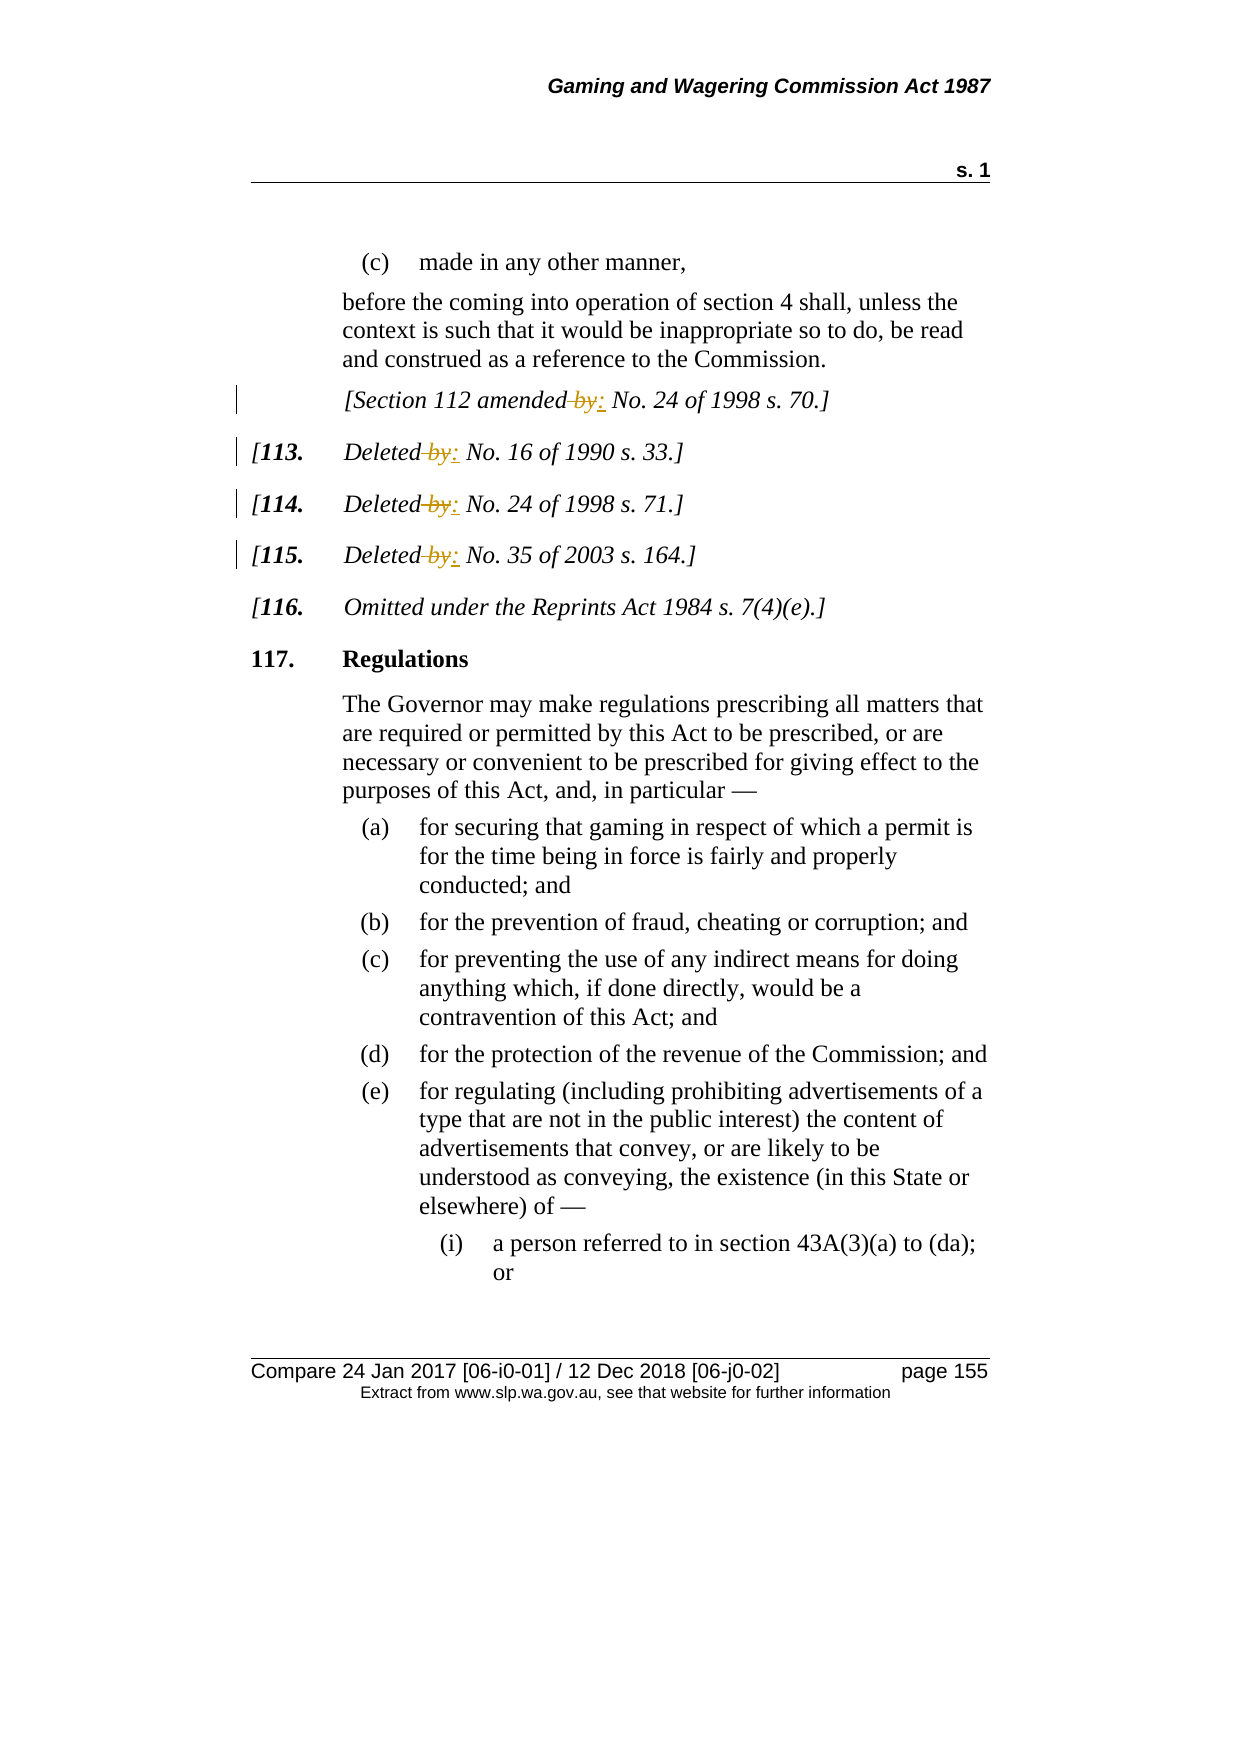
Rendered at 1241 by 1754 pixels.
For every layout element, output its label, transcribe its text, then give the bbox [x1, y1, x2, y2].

text (e) for regulating (including prohibiting advertisements of a type that are not in the public interest) the content of advertisements that convey, or are likely to be understood as conveying, the existence (in this State or elsewhere) of — [251, 1076, 990, 1219]
text [116. Omitted under the Reprints Act 1984 s. 7(4)(e).] [251, 592, 990, 621]
subtitle 117. Regulations [251, 644, 990, 672]
text (b) for the prevention of fraud, cheating or corruption; and [251, 907, 990, 936]
text (d) for the protection of the revenue of the Commission; and [251, 1039, 990, 1067]
text before the coming into operation of section 4 shall, unless the context is such that it would be inappropriate so to do, be read and construed as a reference to the Commission. [251, 287, 990, 373]
text (a) for securing that gaming in respect of which a permit is for the time being in force is fairly and properly conducted; and [251, 812, 990, 899]
text The Governor may make regulations prescribing all matters that are required or permitted by this Act to be prescribed, or are necessary or convenient to be prescribed for giving effect to the purposes of this Act, and, in particular — [251, 689, 990, 804]
text [113. Deleted No. 16 of 1990 s. 33.] [251, 437, 990, 466]
text [114. Deleted No. 24 of 1998 s. 71.] [251, 489, 990, 517]
text [Section 112 amended No. 24 of 1998 s. 70.] [251, 385, 990, 414]
text (c) made in any other manner, [251, 247, 990, 276]
text (i) a person referred to in section 43A(3)(a) to (da); or [251, 1228, 990, 1285]
text [115. Deleted No. 35 of 2003 s. 164.] [251, 540, 990, 569]
text (c) for preventing the use of any indirect means for doing anything which, if done directly, would be a contravention of this Act; and [251, 944, 990, 1030]
